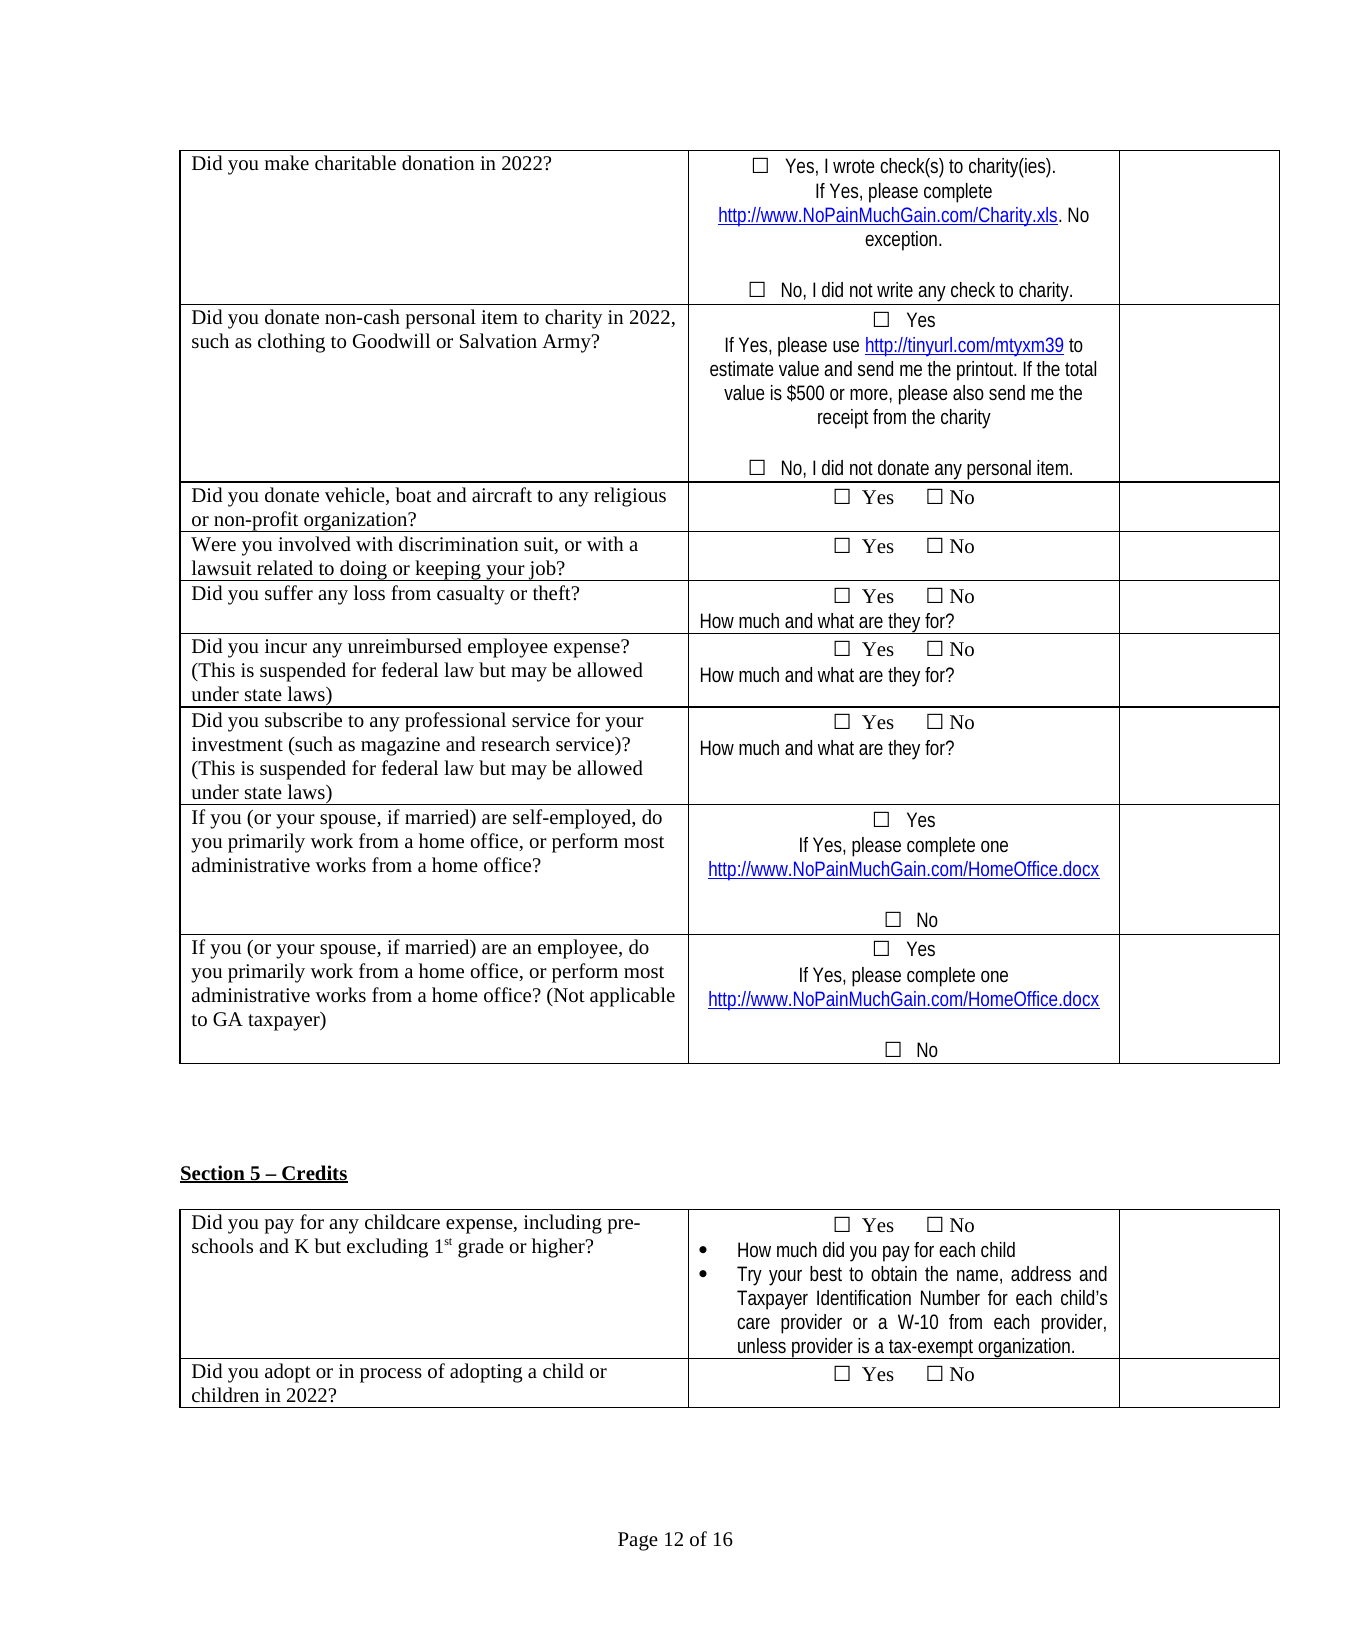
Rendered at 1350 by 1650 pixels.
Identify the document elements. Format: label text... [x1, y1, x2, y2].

table_cell [1120, 581, 1279, 633]
table_cell [1120, 935, 1279, 1063]
table_cell Did you suffer any loss from casualty or theft? [181, 581, 688, 633]
table_cell Did you donate vehicle, boat and aircraft to any religious or non-profit organization? [181, 483, 688, 531]
table_header Yes No How much did you pay for each child Try your best to obtain the name, address and Taxpayer Identification Number for each child’s care provider or a W-10 from each provider, unless provider is a tax-exempt organization. [689, 1210, 1119, 1358]
table_cell [1120, 151, 1279, 304]
table_cell Did you make charitable donation in 2022? [181, 151, 688, 304]
table_cell Yes If Yes, please complete one http://www.NoPainMuchGain.com/HomeOffice.docx No [689, 935, 1119, 1063]
table_cell [1120, 1359, 1279, 1407]
table_cell [1120, 805, 1279, 933]
table_cell Yes No How much and what are they for? [689, 708, 1119, 804]
table_cell Did you incur any unreimbursed employee expense? (This is suspended for federal law but may be allowed under state laws) [181, 634, 688, 706]
table_cell [1120, 634, 1279, 706]
table_cell [1120, 708, 1279, 804]
table_cell Yes No How much and what are they for? [689, 581, 1119, 633]
text Section 5 – Credits [180, 1161, 1170, 1185]
table_cell [1120, 305, 1279, 481]
table_cell Yes If Yes, please use http://tinyurl.com/mtyxm39 to estimate value and send me the printout. If the total value is $500 or more, please also send me the receipt from the charity No, I did not donate any personal item. [689, 305, 1119, 481]
table_cell Did you subscribe to any professional service for your investment (such as magazine and research service)? (This is suspended for federal law but may be allowed under state laws) [181, 708, 688, 804]
table_cell Yes No [689, 483, 1119, 531]
table_header Did you pay for any childcare expense, including pre-schools and K but excluding 1st grade or higher? [181, 1210, 688, 1358]
table_cell Yes If Yes, please complete one http://www.NoPainMuchGain.com/HomeOffice.docx No [689, 805, 1119, 933]
table_header [1120, 1210, 1279, 1358]
table_cell If you (or your spouse, if married) are self-employed, do you primarily work from a home office, or perform most administrative works from a home office? [181, 805, 688, 933]
table_cell [1120, 532, 1279, 580]
table_cell Did you adopt or in process of adopting a child or children in 2022? [181, 1359, 688, 1407]
table_cell If you (or your spouse, if married) are an employee, do you primarily work from a home office, or perform most administrative works from a home office? (Not applicable to GA taxpayer) [181, 935, 688, 1063]
table_cell [1120, 483, 1279, 531]
table_cell Yes No [689, 1359, 1119, 1407]
table_cell Yes, I wrote check(s) to charity(ies). If Yes, please complete http://www.NoPainMuchGain.com/Charity.xls. No exception. No, I did not write any check to charity. [689, 151, 1119, 304]
table_cell Yes No [689, 532, 1119, 580]
table_cell Yes No How much and what are they for? [689, 634, 1119, 706]
table_cell Did you donate non-cash personal item to charity in 2022, such as clothing to Goodwill or Salvation Army? [181, 305, 688, 481]
table_cell Were you involved with discrimination suit, or with a lawsuit related to doing or keeping your job? [181, 532, 688, 580]
